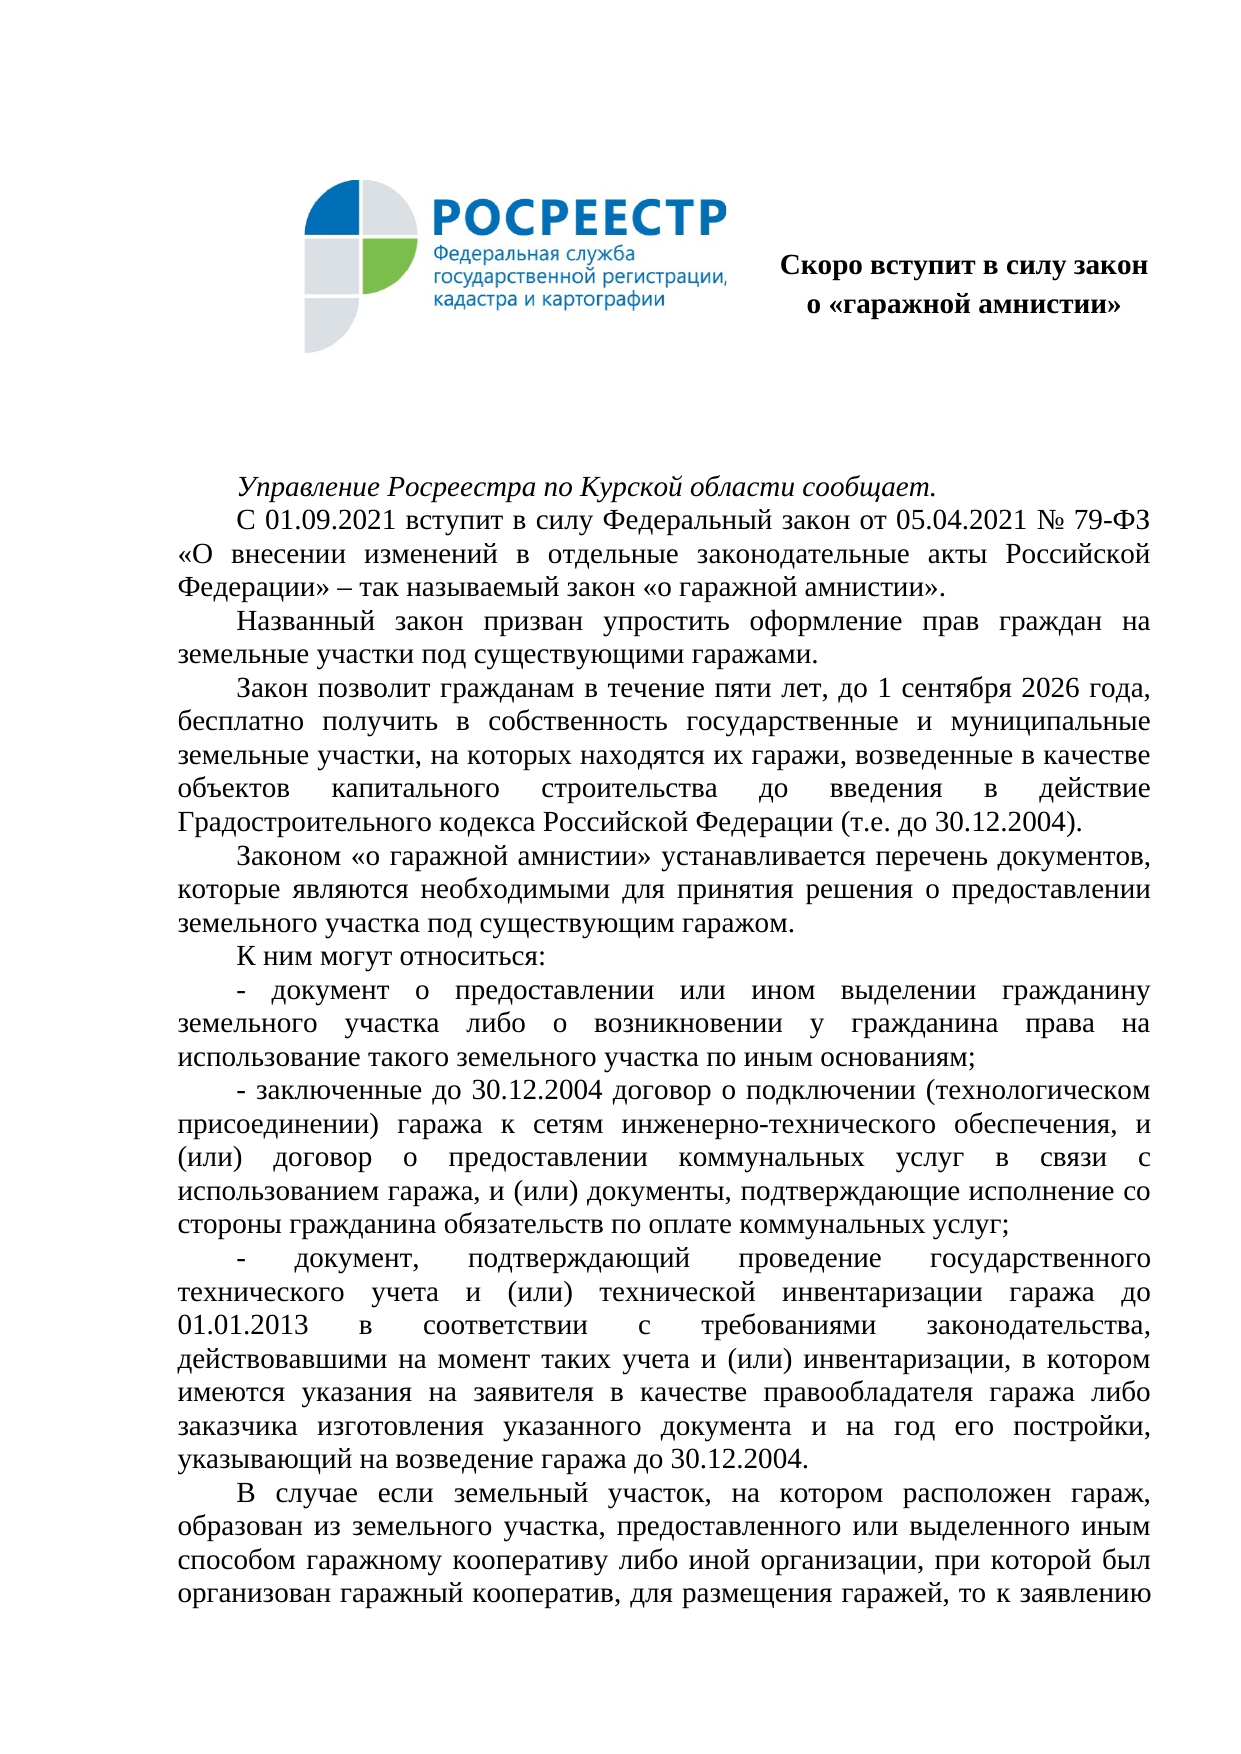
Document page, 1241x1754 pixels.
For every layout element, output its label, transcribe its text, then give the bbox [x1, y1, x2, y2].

picture [304, 180, 727, 353]
table_header [266, 180, 765, 407]
text - заключенные до 30.12.2004 договор о подключении (технологическом присоединении) гаража к сетям инженерно-технического обеспечения, и (или) договор о предоставлении коммунальных услуг в связи с использованием гаража, и (или) документы, подтверждающие исполнение со стороны гражданина обязательств по оплате коммунальных услуг; [177, 1072, 1152, 1240]
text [177, 1475, 1152, 1609]
text Названный закон призван упростить оформление прав граждан на земельные участки под существующими гаражами. [177, 603, 1152, 670]
text Закон позволит гражданам в течение пяти лет, до 1 сентября 2026 года, бесплатно получить в собственность государственные и муниципальные земельные участки, на которых находятся их гаражи, возведенные в качестве объектов капитального строительства до введения в действие Градостроительного кодекса Российской Федерации (т.е. до 30.12.2004). [177, 670, 1152, 838]
text - документ, подтверждающий проведение государственного технического учета и (или) технической инвентаризации гаража до 01.01.2013 в соответствии с требованиями законодательства, действовавшими на момент таких учета и (или) инвентаризации, в котором имеются указания на заявителя в качестве правообладателя гаража либо заказчика изготовления указанного документа и на год его постройки, указывающий на возведение гаража до 30.12.2004. [177, 1240, 1152, 1475]
text Управление Росреестра по Курской области сообщает. [177, 469, 1152, 502]
text К ним могут относиться: [177, 938, 1152, 972]
text С 01.09.2021 вступит в силу Федеральный закон от 05.04.2021 № 79-ФЗ «О внесении изменений в отдельные законодательные акты Российской Федерации» – так называемый закон «о гаражной амнистии». [177, 502, 1152, 603]
text - документ о предоставлении или ином выделении гражданину земельного участка либо о возникновении у гражданина права на использование такого земельного участка по иным основаниям; [177, 972, 1152, 1072]
text Законом «о гаражной амнистии» устанавливается перечень документов, которые являются необходимыми для принятия решения о предоставлении земельного участка под существующим гаражом. [177, 838, 1152, 938]
table_header Скоро вступит в силу закон о «гаражной амнистии» [765, 180, 1163, 407]
